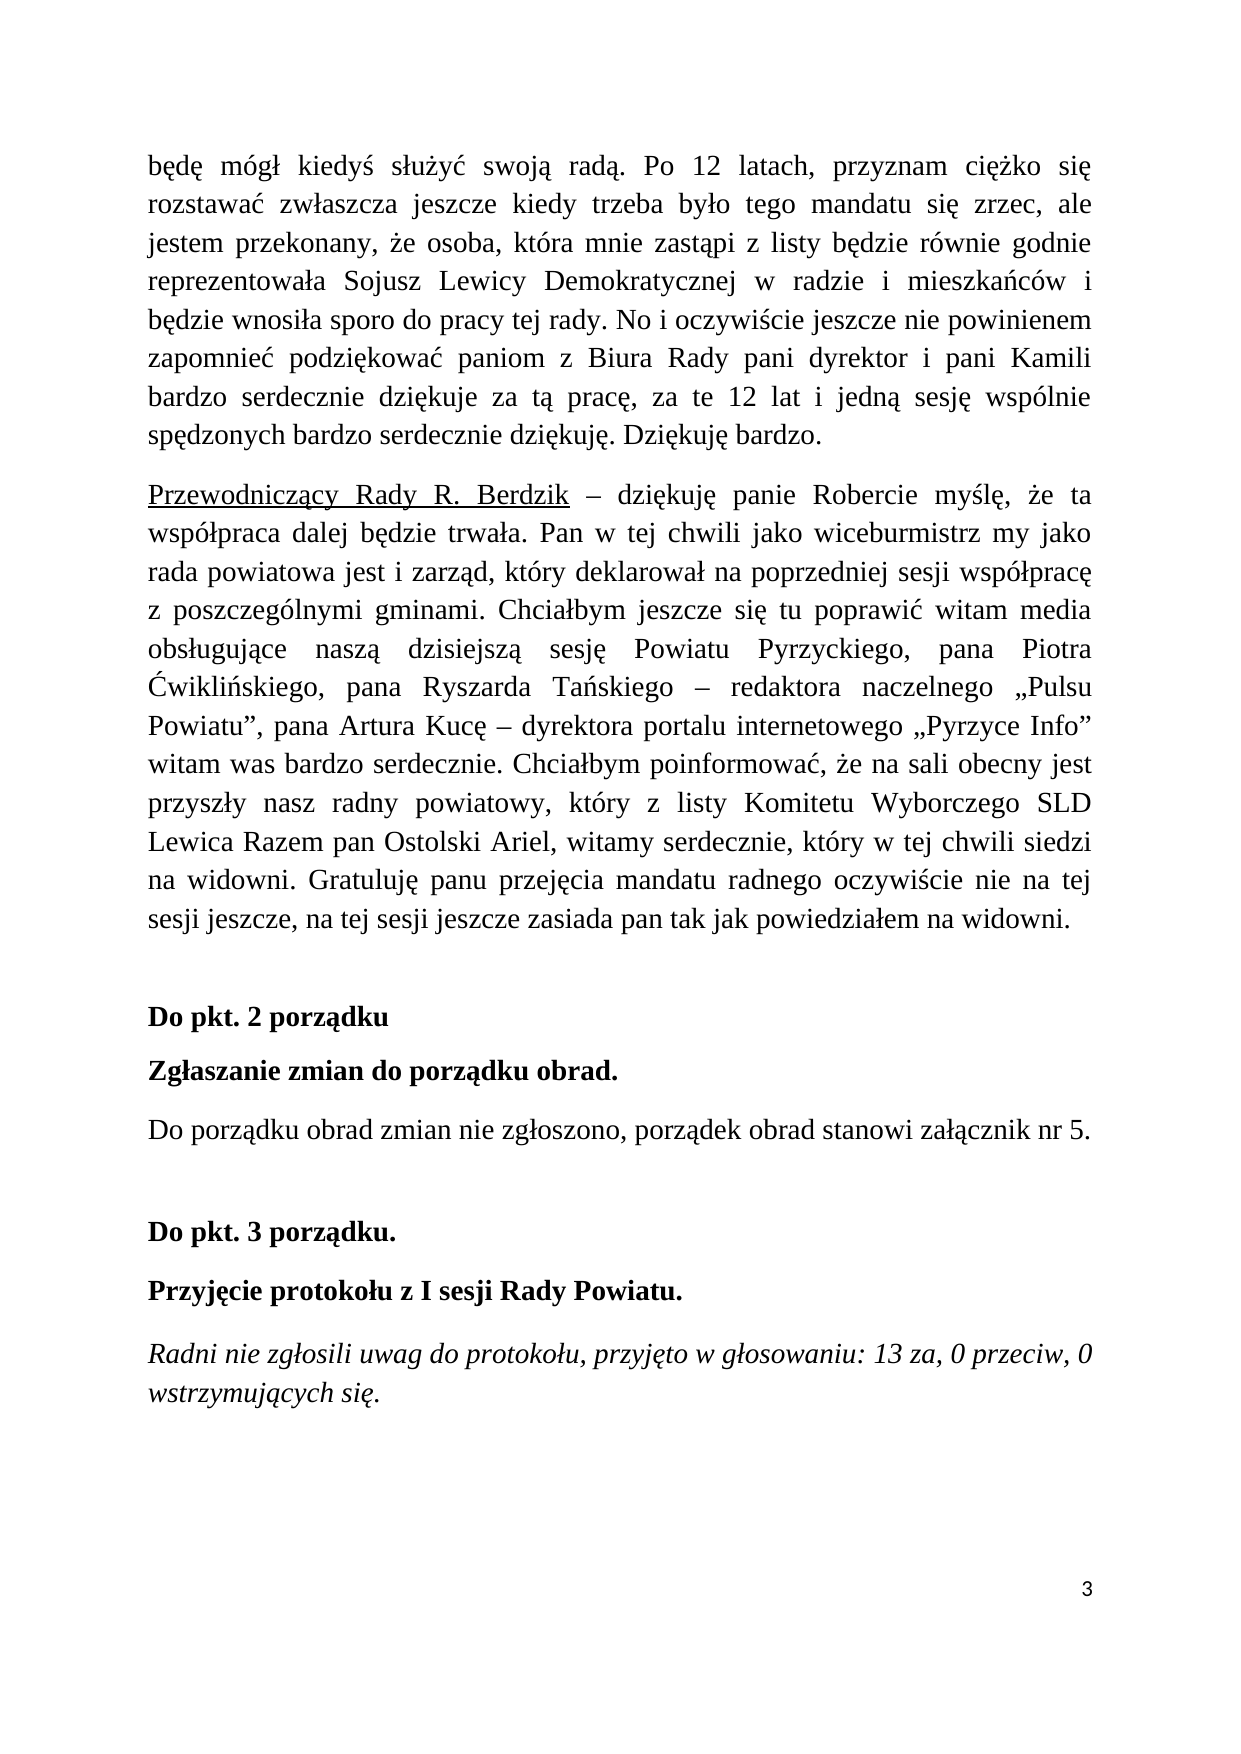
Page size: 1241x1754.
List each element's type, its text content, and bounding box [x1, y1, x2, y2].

text Radni nie zgłosili uwag do protokołu, przyjęto w głosowaniu: 13 za, 0 przeciw, 0 wstrzymujących się. [148, 1337, 1093, 1409]
text Zgłaszanie zmian do porządku obrad. [148, 1053, 1093, 1087]
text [148, 148, 1093, 451]
text Do pkt. 3 porządku. [148, 1214, 1093, 1248]
text Przewodniczący Rady R. Berdzik – dziękuję panie Robercie myślę, że ta współpraca dalej będzie trwała. Pan w tej chwili jako wiceburmistrz my jako rada powiatowa jest i zarząd, który deklarował na poprzedniej sesji współpracę z poszczególnymi gminami. Chciałbym jeszcze się tu poprawić witam media obsługujące naszą dzisiejszą sesję Powiatu Pyrzyckiego, pana Piotra Ćwiklińskiego, pana Ryszarda Tańskiego – redaktora naczelnego „Pulsu Powiatu”, pana Artura Kucę – dyrektora portalu internetowego „Pyrzyce Info” witam was bardzo serdecznie. Chciałbym poinformować, że na sali obecny jest przyszły nasz radny powiatowy, który z listy Komitetu Wyborczego SLD Lewica Razem pan Ostolski Ariel, witamy serdecznie, który w tej chwili siedzi na widowni. Gratuluję panu przejęcia mandatu radnego oczywiście nie na tej sesji jeszcze, na tej sesji jeszcze zasiada pan tak jak powiedziałem na widowni. [148, 477, 1093, 934]
text Do porządku obrad zmian nie zgłoszono, porządek obrad stanowi załącznik nr 5. [148, 1112, 1093, 1146]
text Do pkt. 2 porządku [148, 999, 1093, 1032]
text Przyjęcie protokołu z I sesji Rady Powiatu. [148, 1273, 1093, 1307]
